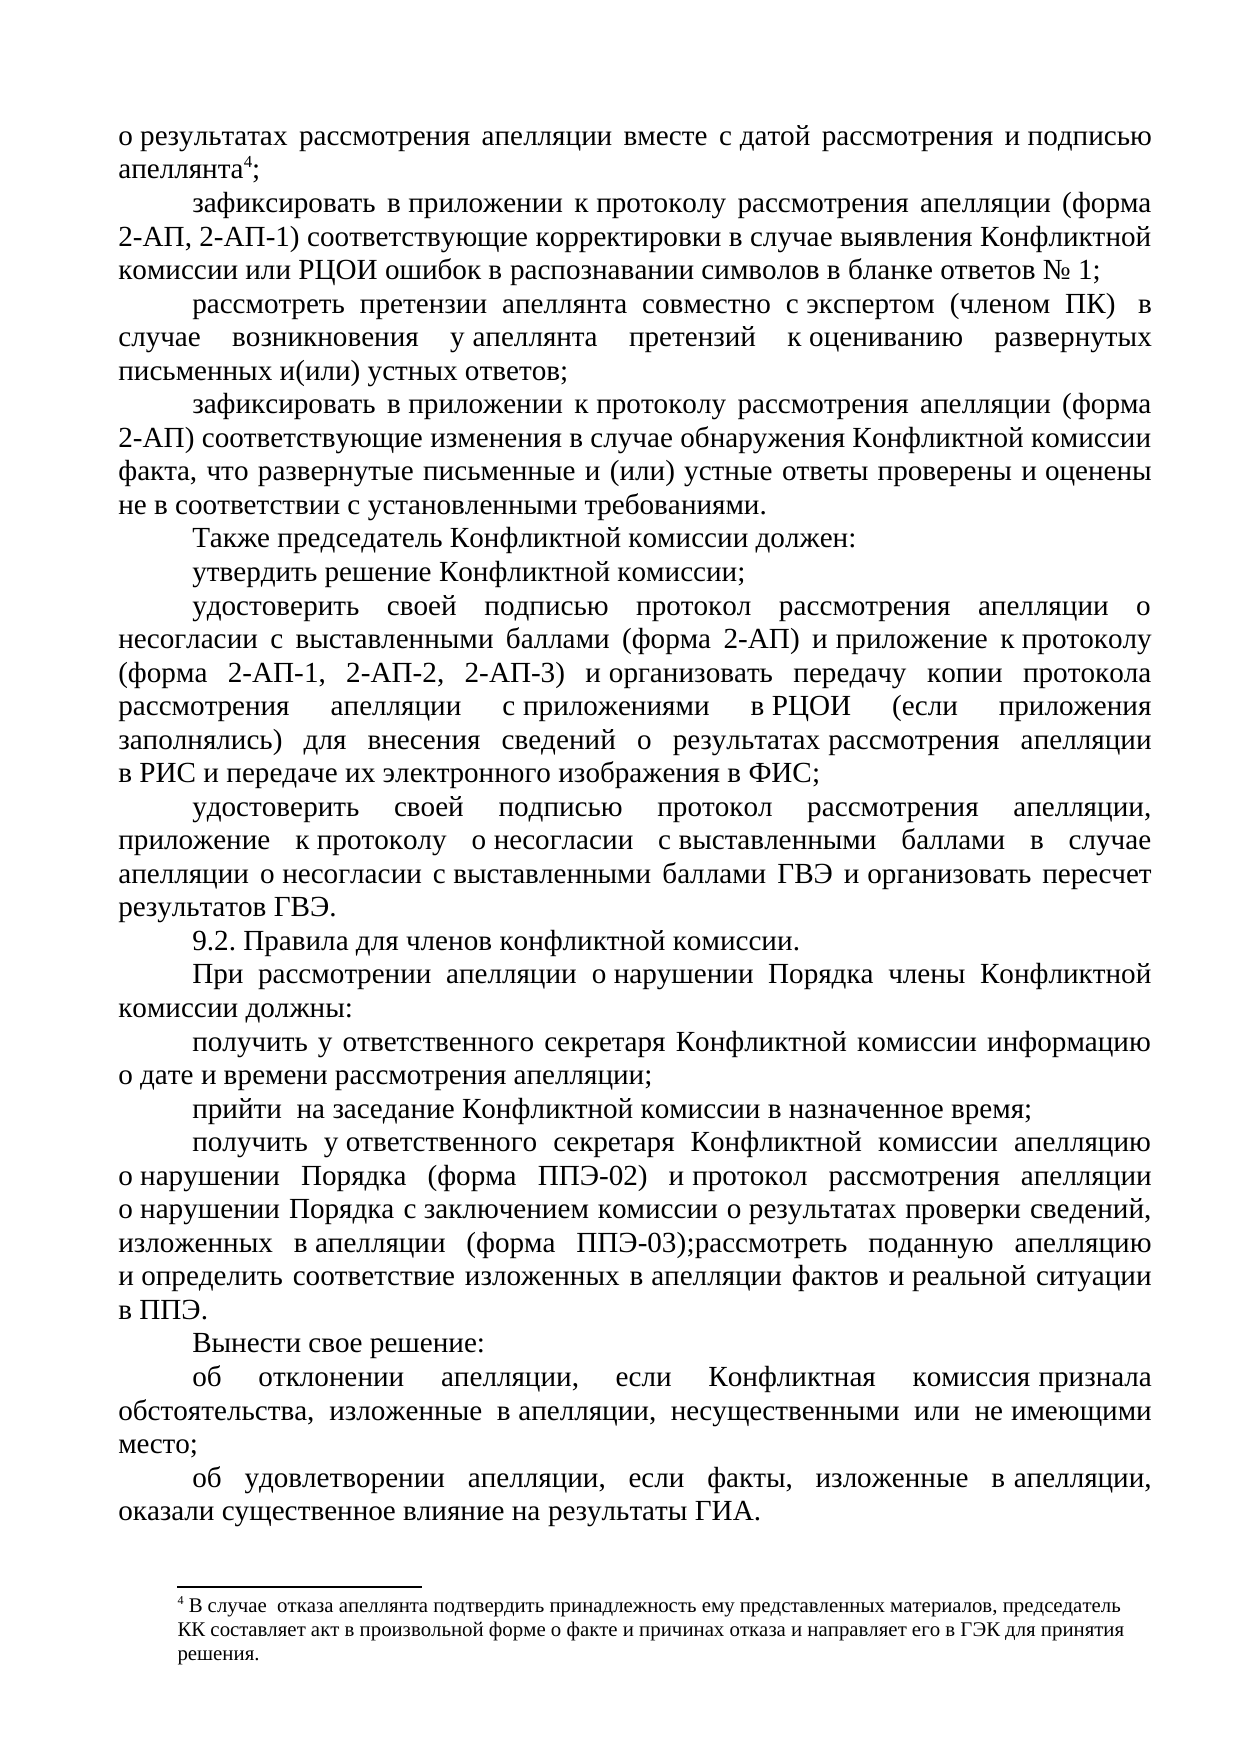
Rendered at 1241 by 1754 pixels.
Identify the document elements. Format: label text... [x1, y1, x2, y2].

list При рассмотрении апелляции о нарушении Порядка члены Конфликтной комиссии должны: [118, 957, 1152, 1024]
text зафиксировать в приложении к протоколу рассмотрения апелляции (форма 2-АП, 2-АП-1) соответствующие корректировки в случае выявления Конфликтной комиссии или РЦОИ ошибок в распознавании символов в бланке ответов № 1; [118, 185, 1152, 286]
text об отклонении апелляции, если Конфликтная комиссия признала обстоятельства, изложенные в апелляции, несущественными или не имеющими место; [118, 1359, 1152, 1460]
list получить у ответственного секретаря Конфликтной комиссии апелляцию о нарушении Порядка (форма ППЭ-02) и протокол рассмотрения апелляции о нарушении Порядка с заключением комиссии о результатах проверки сведений, изложенных в апелляции (форма ППЭ-03);рассмотреть поданную апелляцию и определить соответствие изложенных в апелляции фактов и реальной ситуации в ППЭ. [118, 1124, 1152, 1326]
list Вынести свое решение: [118, 1326, 1152, 1359]
text зафиксировать в приложении к протоколу рассмотрения апелляции (форма 2-АП) соответствующие изменения в случае обнаружения Конфликтной комиссии факта, что развернутые письменные и (или) устные ответы проверены и оценены не в соответствии с установленными требованиями. [118, 386, 1152, 521]
text об удовлетворении апелляции, если факты, изложенные в апелляции, оказали существенное влияние на результаты ГИА. [118, 1460, 1152, 1527]
list получить у ответственного секретаря Конфликтной комиссии информацию о дате и времени рассмотрения апелляции; [118, 1024, 1152, 1091]
subtitle 9.2. Правила для членов конфликтной комиссии. [118, 923, 1152, 957]
text утвердить решение Конфликтной комиссии; [118, 554, 1152, 588]
list удостоверить своей подписью протокол рассмотрения апелляции о несогласии с выставленными баллами (форма 2-АП) и приложение к протоколу (форма 2-АП-1, 2-АП-2, 2-АП-3) и организовать передачу копии протокола рассмотрения апелляции с приложениями в РЦОИ (если приложения заполнялись) для внесения сведений о результатах рассмотрения апелляции в РИС и передаче их электронного изображения в ФИС; [118, 588, 1152, 789]
text Также председатель Конфликтной комиссии должен: [118, 521, 1152, 554]
text рассмотреть претензии апеллянта совместно с экспертом (членом ПК) в случае возникновения у апеллянта претензий к оцениванию развернутых письменных и(или) устных ответов; [118, 286, 1152, 386]
list удостоверить своей подписью протокол рассмотрения апелляции, приложение к протоколу о несогласии с выставленными баллами в случае апелляции о несогласии с выставленными баллами ГВЭ и организовать пересчет результатов ГВЭ. [118, 789, 1152, 923]
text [118, 118, 1152, 185]
list прийти на заседание Конфликтной комиссии в назначенное время; [118, 1091, 1152, 1124]
